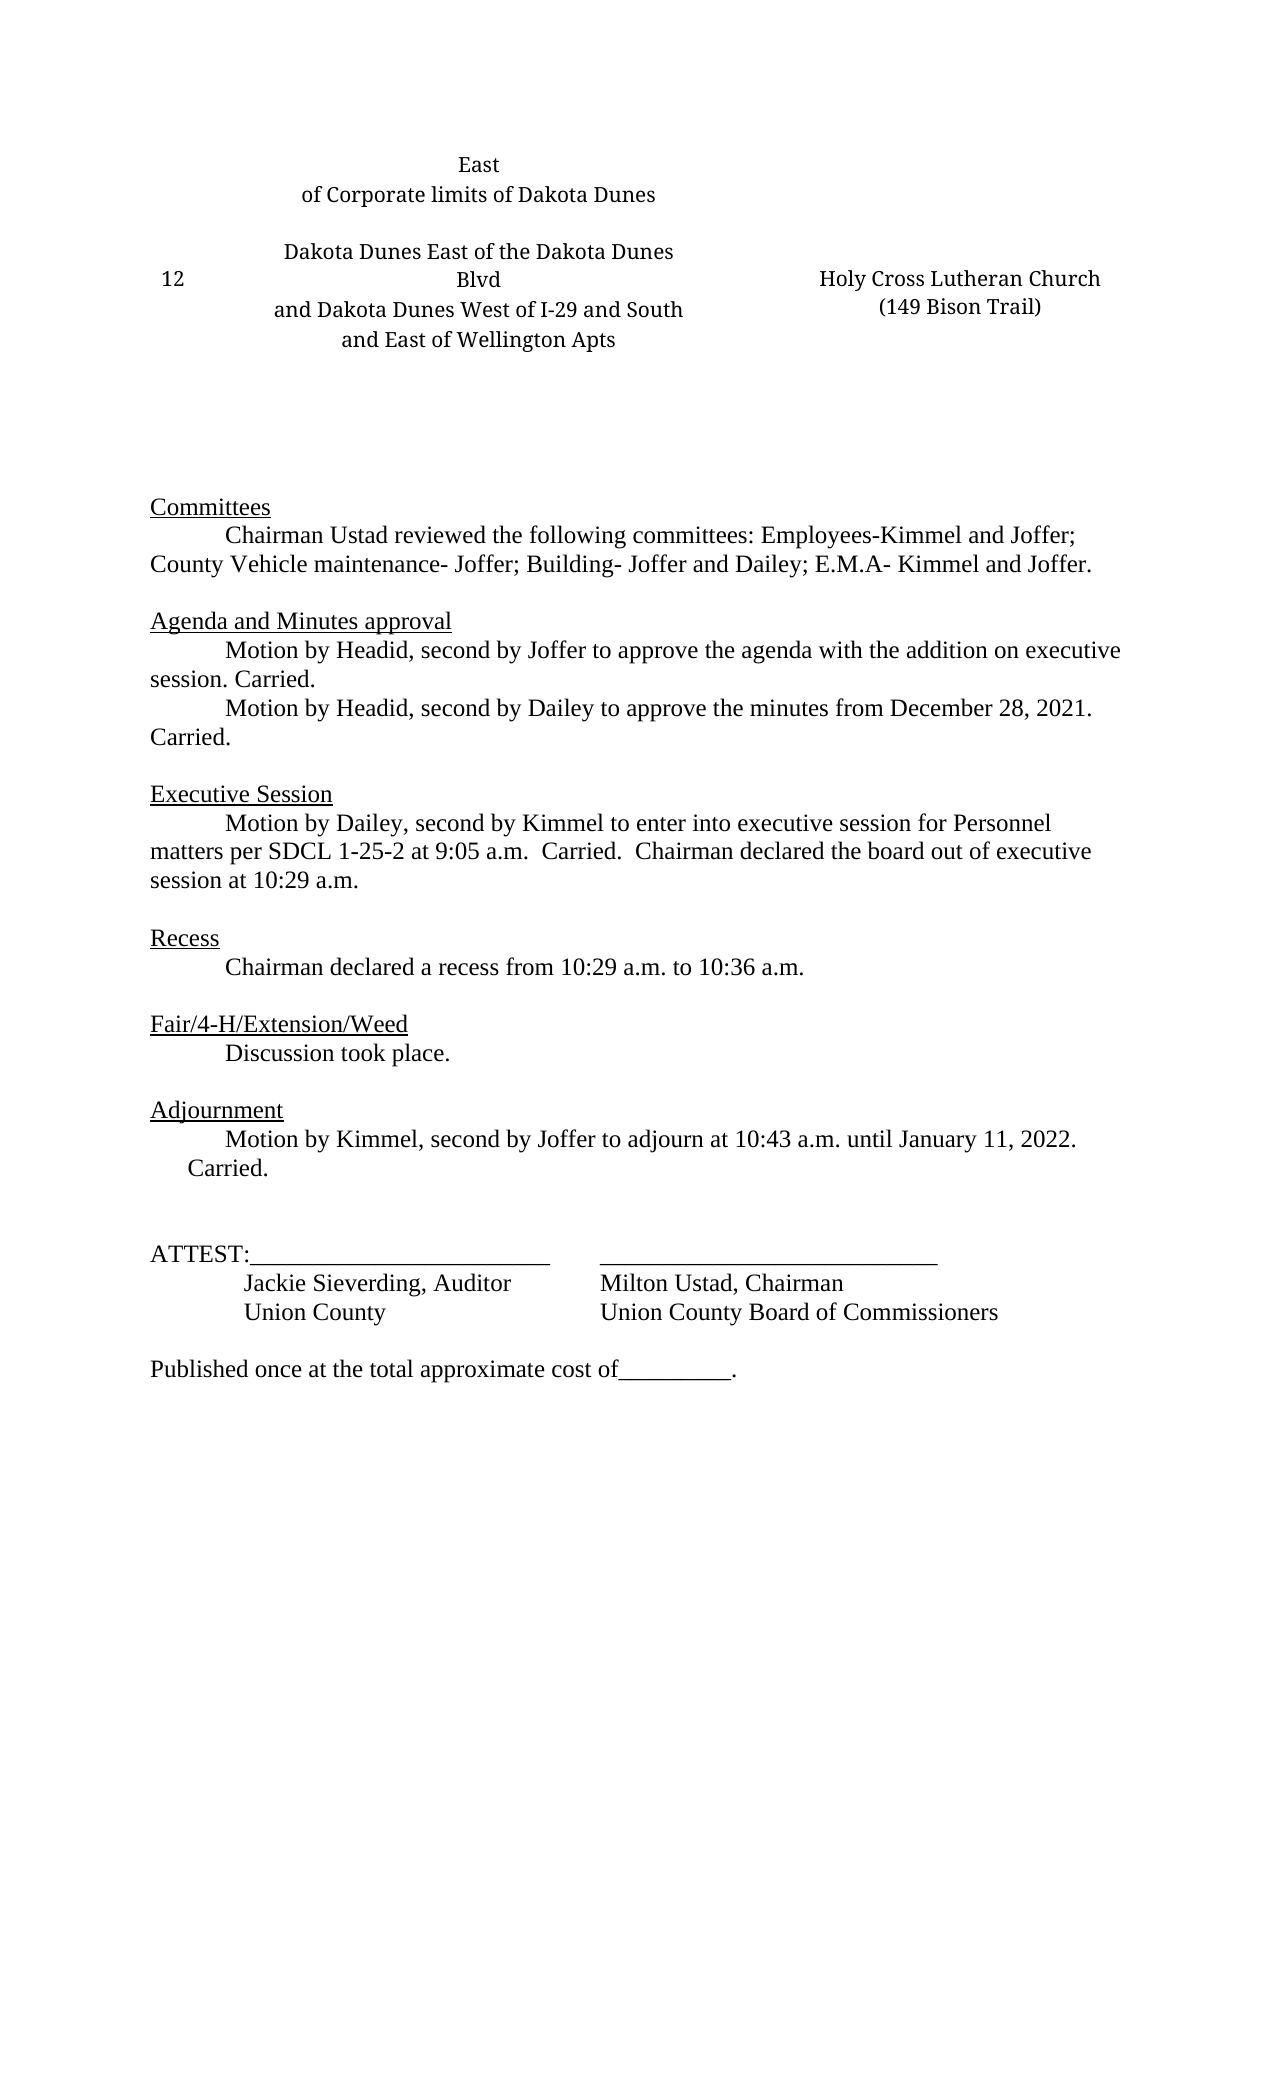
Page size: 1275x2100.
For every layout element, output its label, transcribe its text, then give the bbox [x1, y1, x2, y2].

text Discussion took place. [150, 1038, 1125, 1067]
text Agenda and Minutes approval [150, 607, 1125, 635]
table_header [98, 150, 244, 492]
text ATTEST:________________________ ___________________________ [150, 1239, 1125, 1268]
text Recess [150, 923, 1125, 952]
text Jackie Sieverding, Auditor Milton Ustad, Chairman [150, 1268, 1125, 1297]
text Motion by Headid, second by Joffer to approve the agenda with the addition on executive session. Carried. [150, 635, 1125, 693]
text Union County Union County Board of Commissioners [150, 1297, 1125, 1325]
text Chairman Ustad reviewed the following committees: Employees-Kimmel and Joffer; County Vehicle maintenance- Joffer; Building- Joffer and Dailey; E.M.A- Kimmel and Joffer. [150, 520, 1125, 578]
text Adjournment [150, 1095, 1125, 1124]
text Committees [150, 492, 1125, 520]
text Published once at the total approximate cost of_________. [150, 1354, 1125, 1383]
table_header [780, 150, 1140, 492]
text Motion by Dailey, second by Kimmel to enter into executive session for Personnel matters per SDCL 1-25-2 at 9:05 a.m. Carried. Chairman declared the board out of executive session at 10:29 a.m. [150, 808, 1125, 894]
text Fair/4-H/Extension/Weed [150, 1009, 1125, 1038]
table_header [244, 150, 780, 492]
text Chairman declared a recess from 10:29 a.m. to 10:36 a.m. [150, 952, 1125, 980]
text Motion by Headid, second by Dailey to approve the minutes from December 28, 2021. Carried. [150, 693, 1125, 750]
text Executive Session [150, 779, 1125, 808]
text Motion by Kimmel, second by Joffer to adjourn at 10:43 a.m. until January 11, 2022. Carried. [187, 1124, 1125, 1182]
